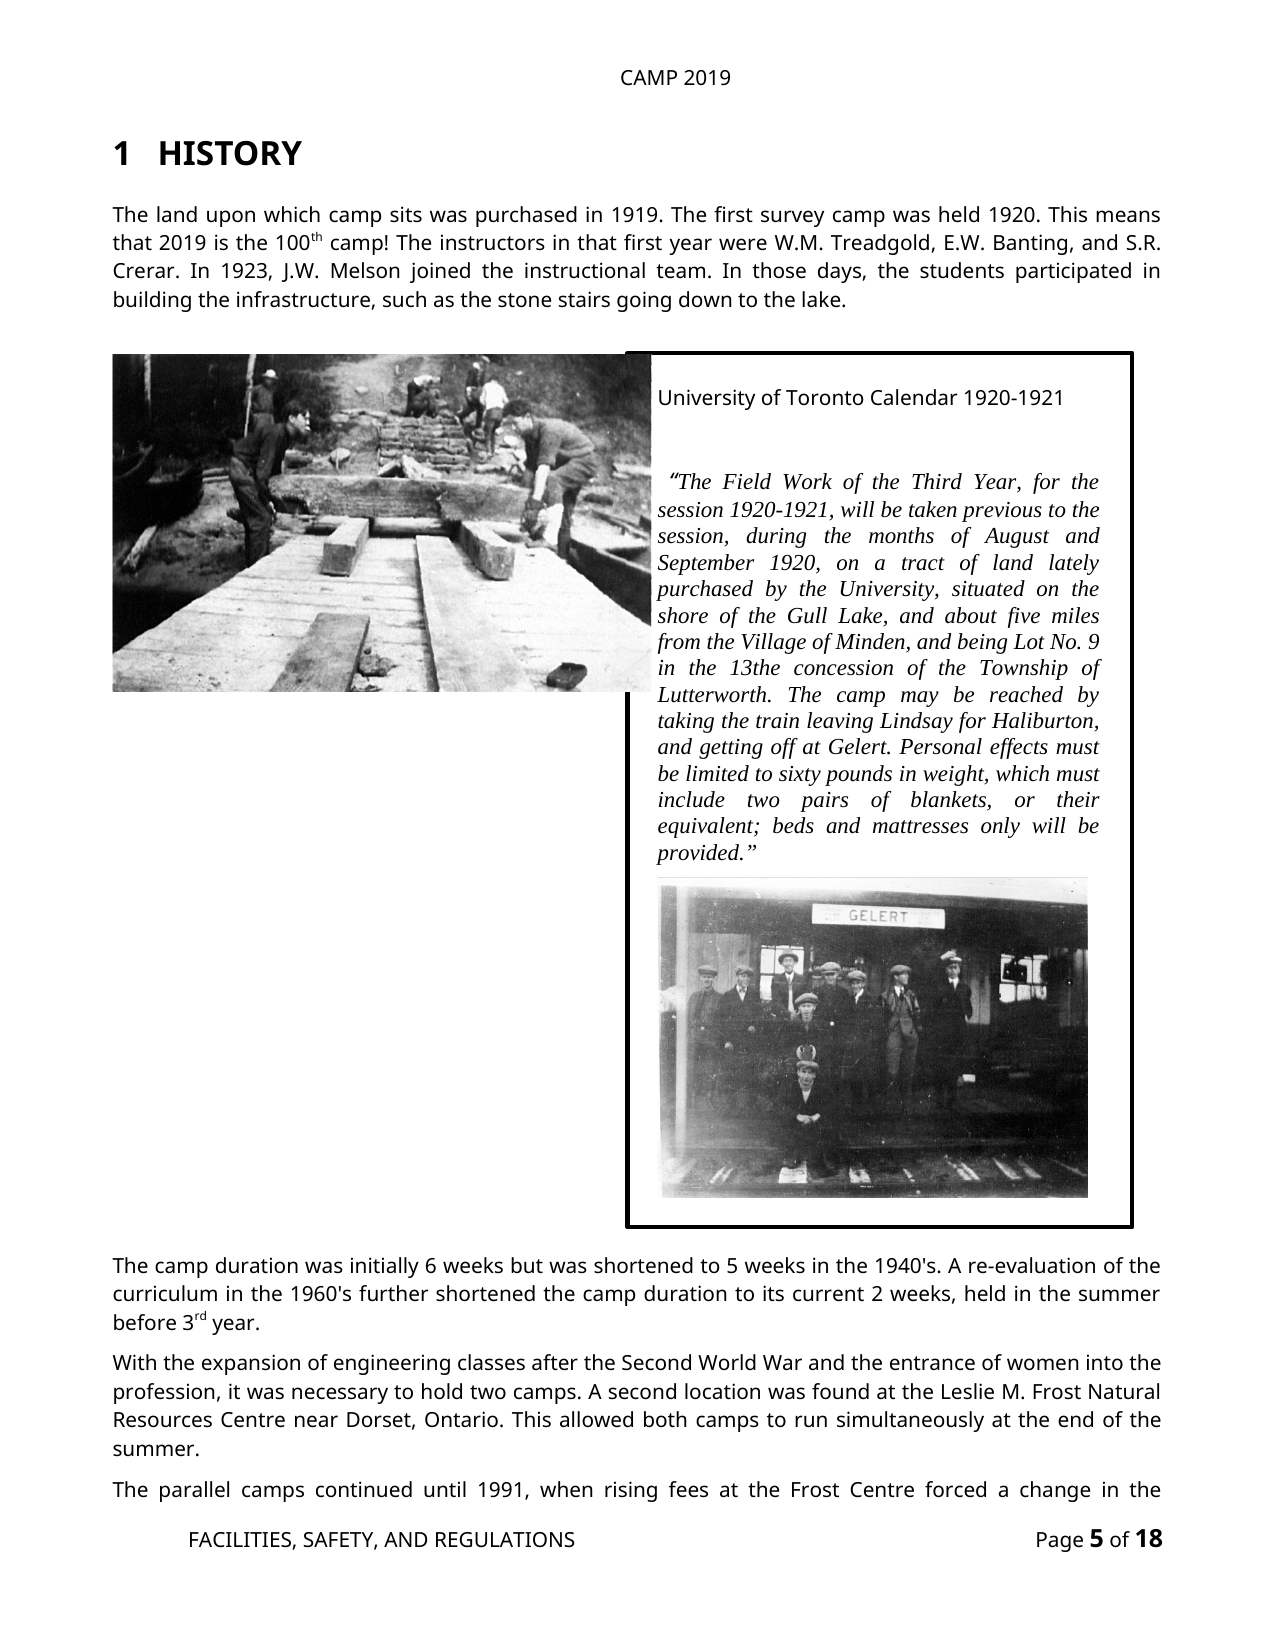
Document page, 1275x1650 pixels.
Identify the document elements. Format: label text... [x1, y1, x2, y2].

subtitle History [112, 129, 1163, 175]
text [112, 1475, 1163, 1503]
text The land upon which camp sits was purchased in 1919. The first survey camp was held 1920. This means that 2019 is the 100th camp! The instructors in that first year were W.M. Treadgold, E.W. Banting, and S.R. Crerar. In 1923, J.W. Melson joined the instructional team. In those days, the students participated in building the infrastructure, such as the stone stairs going down to the lake. [112, 200, 1163, 313]
text With the expansion of engineering classes after the Second World War and the entrance of women into the profession, it was necessary to hold two camps. A second location was found at the Leslie M. Frost Natural Resources Centre near Dorset, Ontario. This allowed both camps to run simultaneously at the end of the summer. [112, 1348, 1163, 1462]
picture [112, 354, 652, 692]
picture [657, 877, 1088, 1198]
